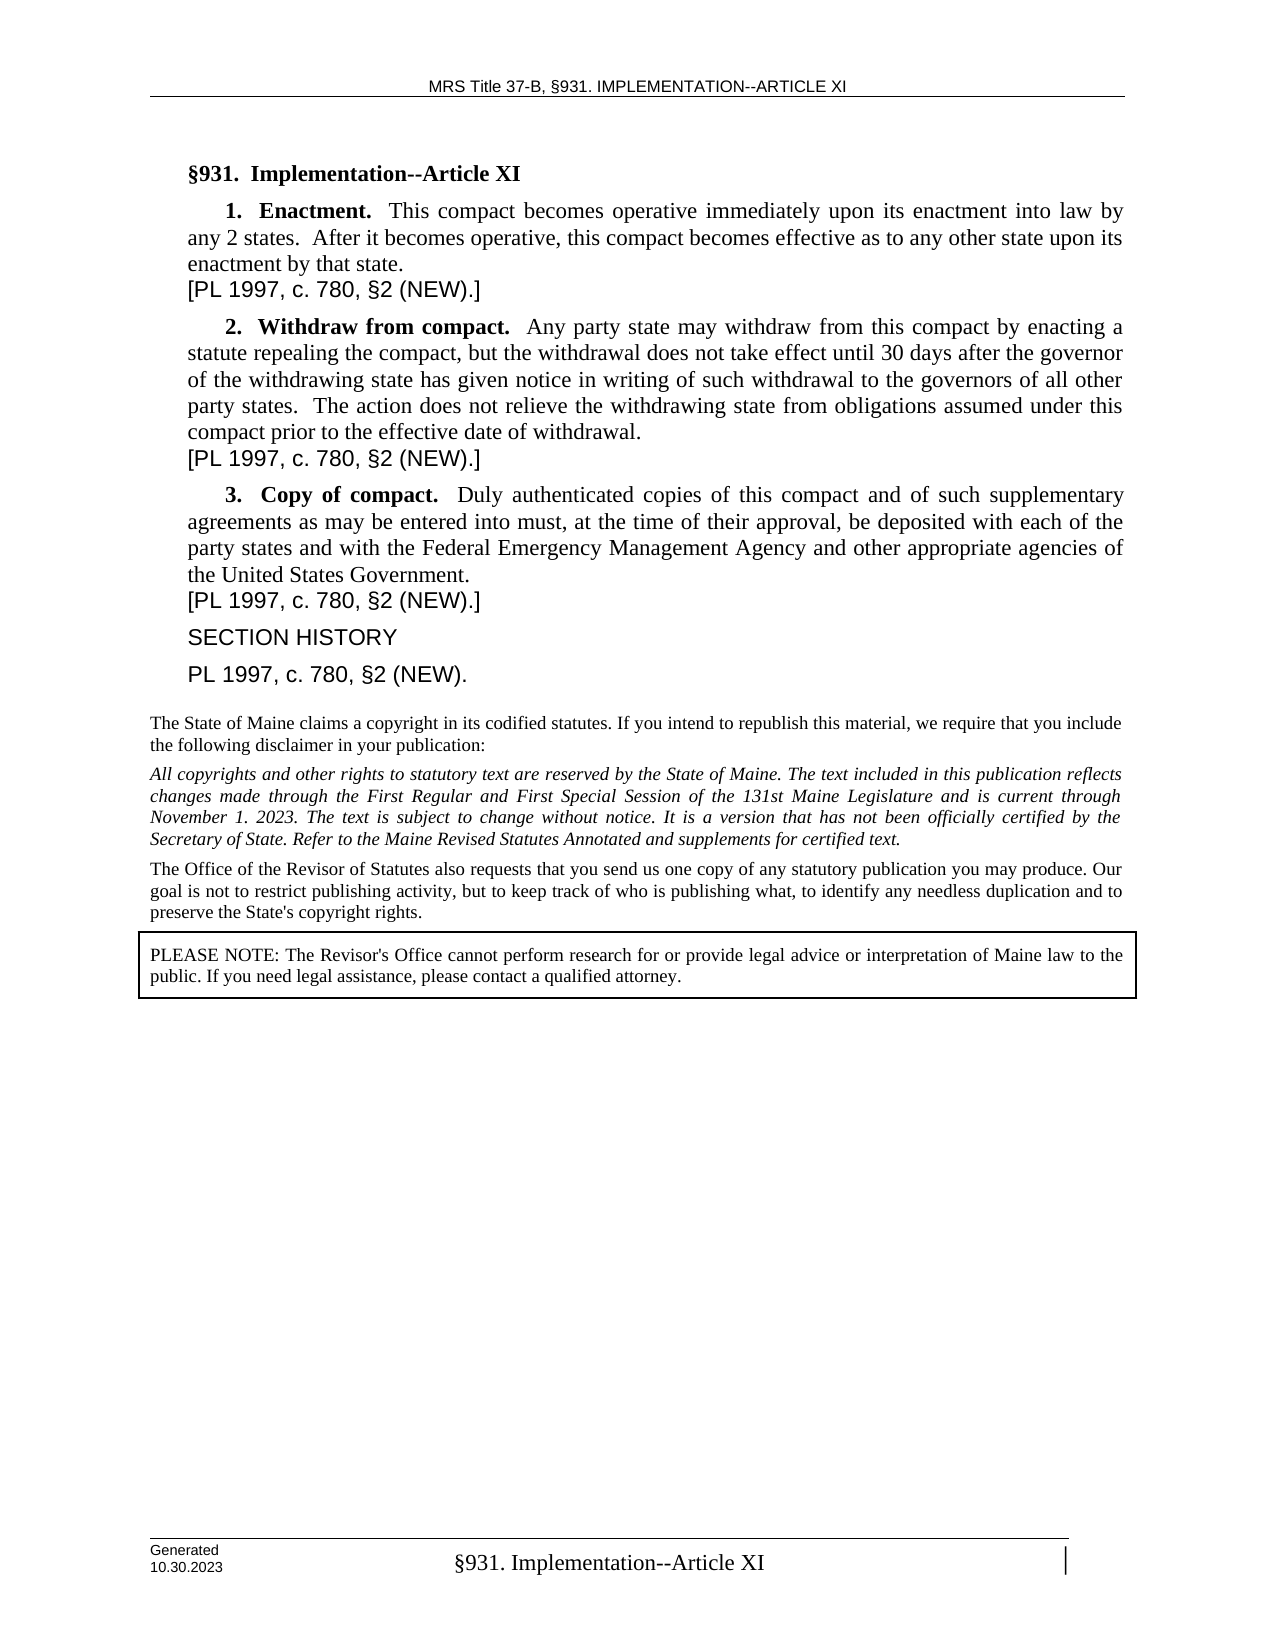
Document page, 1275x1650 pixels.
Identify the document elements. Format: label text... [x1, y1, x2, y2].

text 1. Enactment. This compact becomes operative immediately upon its enactment into law by any 2 states. After it becomes operative, this compact becomes effective as to any other state upon its enactment by that state. [187, 197, 1125, 276]
text The Office of the Revisor of Statutes also requests that you send us one copy of any statutory publication you may produce. Our goal is not to restrict publishing activity, but to keep track of who is publishing what, to identify any needless duplication and to preserve the State's copyright rights. [150, 858, 1125, 923]
text [PL 1997, c. 780, §2 (NEW).] [187, 276, 1125, 303]
text SECTION HISTORY [187, 624, 1125, 650]
text [PL 1997, c. 780, §2 (NEW).] [187, 587, 1125, 613]
text 3. Copy of compact. Duly authenticated copies of this compact and of such supplementary agreements as may be entered into must, at the time of their approval, be deposited with each of the party states and with the Federal Emergency Management Agency and other appropriate agencies of the United States Government. [187, 482, 1125, 587]
text [PL 1997, c. 780, §2 (NEW).] [187, 445, 1125, 471]
text The State of Maine claims a copyright in its codified statutes. If you intend to republish this material, we require that you include the following disclaimer in your publication: [150, 712, 1125, 755]
text PLEASE NOTE: The Revisor's Office cannot perform research for or provide legal advice or interpretation of Maine law to the public. If you need legal assistance, please contact a qualified attorney. [140, 933, 1135, 997]
text §931. Implementation--Article XI [187, 160, 1125, 187]
text All copyrights and other rights to statutory text are reserved by the State of Maine. The text included in this publication reflects changes made through the First Regular and First Special Session of the 131st Maine Legislature and is current through November 1. 2023 . The text is subject to change without notice. It is a version that has not been officially certified by the Secretary of State. Refer to the Maine Revised Statutes Annotated and supplements for certified text. [150, 763, 1125, 849]
text 2. Withdraw from compact. Any party state may withdraw from this compact by enacting a statute repealing the compact, but the withdrawal does not take effect until 30 days after the governor of the withdrawing state has given notice in writing of such withdrawal to the governors of all other party states. The action does not relieve the withdrawing state from obligations assumed under this compact prior to the effective date of withdrawal. [187, 313, 1125, 445]
text PL 1997, c. 780, §2 (NEW). [187, 661, 1125, 687]
